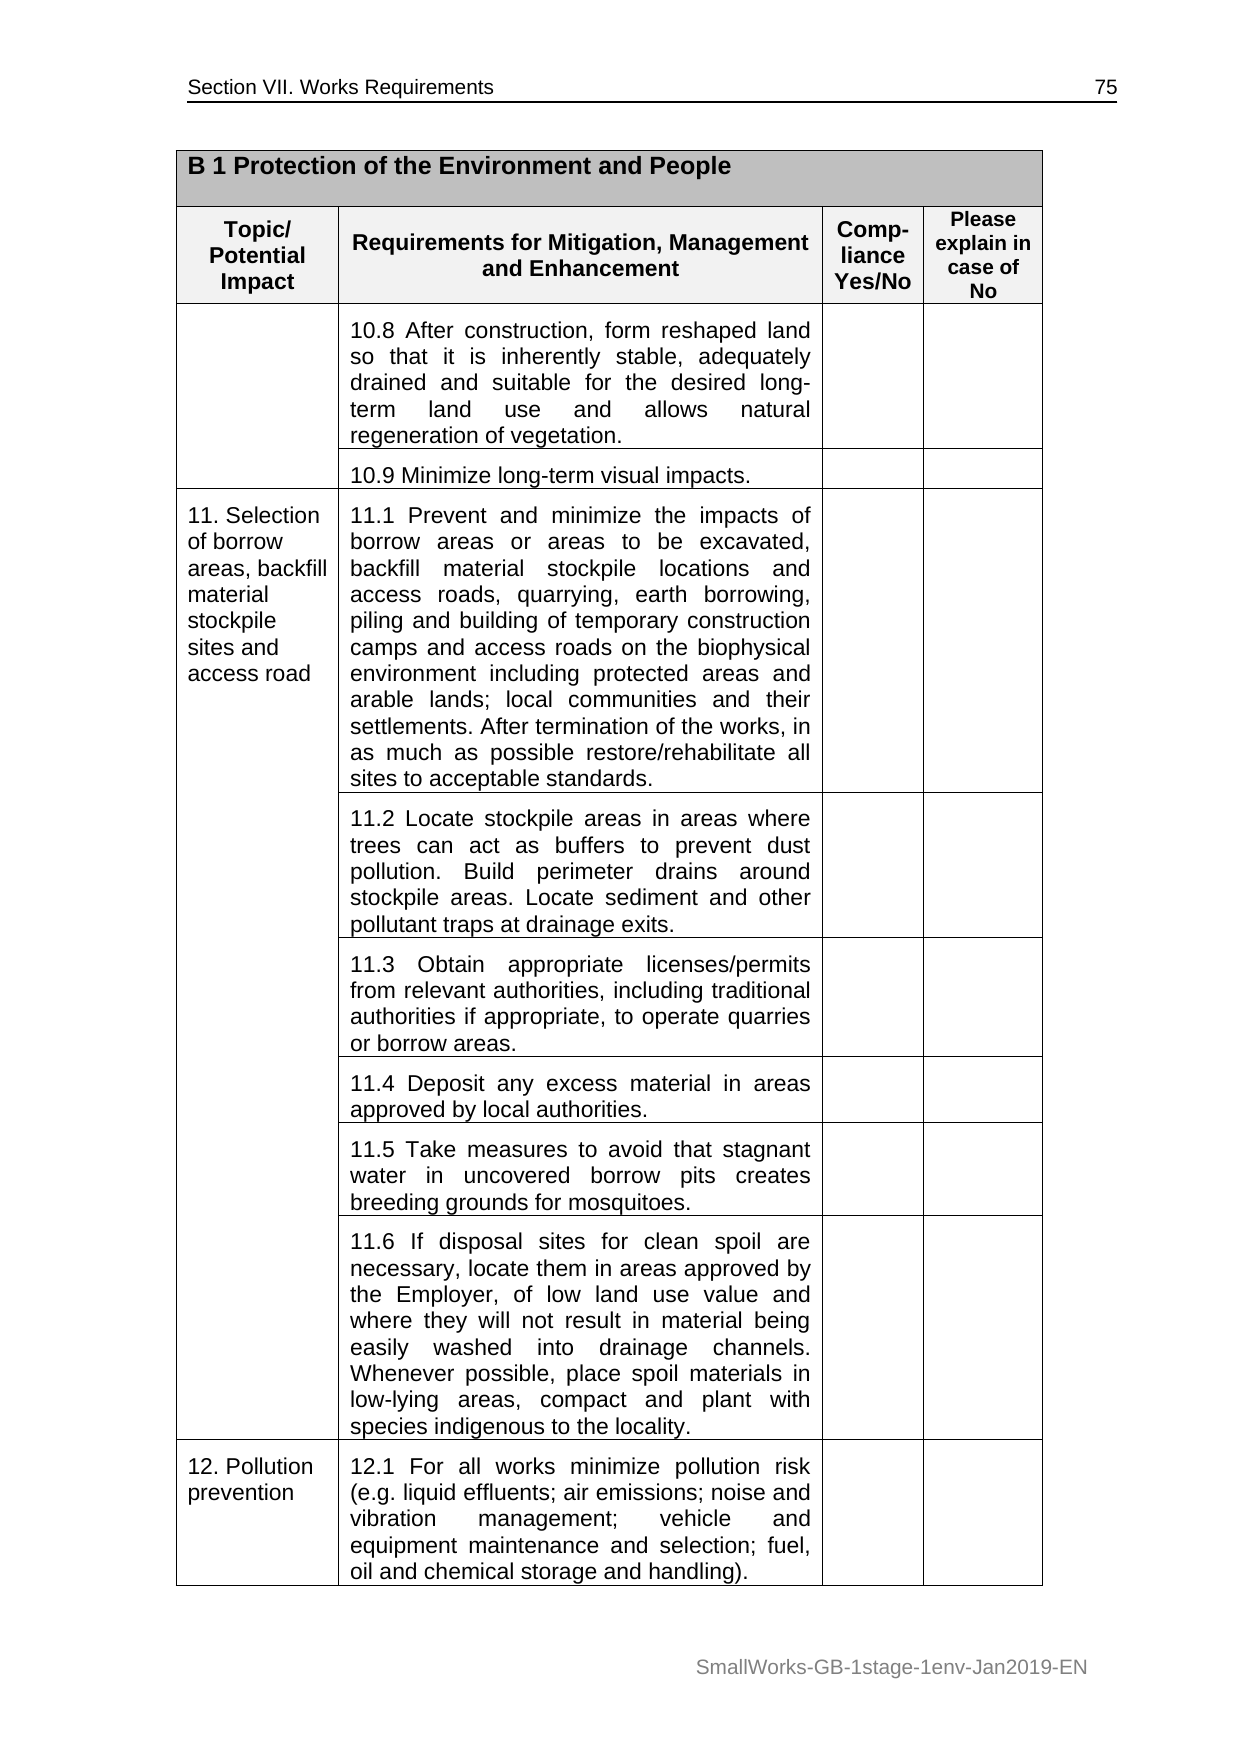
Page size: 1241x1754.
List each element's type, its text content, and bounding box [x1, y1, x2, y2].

table_cell [823, 938, 923, 1056]
table_cell 11.4 Deposit any excess material in areas approved by local authorities. [339, 1057, 822, 1122]
table_cell 12.1 For all works minimize pollution risk (e.g. liquid effluents; air emissions; noise and vibration management; vehicle and equipment maintenance and selection; fuel, oil and chemical storage and handling). [339, 1440, 822, 1584]
table_cell [823, 793, 923, 937]
table_cell [924, 489, 1042, 792]
table_cell [823, 1057, 923, 1122]
table_cell 11.1 Prevent and minimize the impacts of borrow areas or areas to be excavated, backfill material stockpile locations and access roads, quarrying, earth borrowing, piling and building of temporary construction camps and access roads on the biophysical environment including protected areas and arable lands; local communities and their settlements. After termination of the works, in as much as possible restore/rehabilitate all sites to acceptable standards. [339, 489, 822, 792]
table_cell 11.5 Take measures to avoid that stagnant water in uncovered borrow pits creates breeding grounds for mosquitoes. [339, 1123, 822, 1215]
table_cell Requirements for Mitigation, Management and Enhancement [339, 207, 822, 303]
table_cell [823, 1440, 923, 1584]
table_cell 11. Selection of borrow areas, backfill material stockpile sites and access road [177, 489, 338, 1439]
table_cell [823, 1216, 923, 1439]
table_cell 12. Pollution prevention [177, 1440, 338, 1584]
table_cell [924, 304, 1042, 448]
table_cell 10.9 Minimize long-term visual impacts. [339, 449, 822, 488]
table_cell Comp-liance Yes/No [823, 207, 923, 303]
table_cell [924, 1123, 1042, 1215]
table_cell [823, 304, 923, 448]
table_cell [924, 1057, 1042, 1122]
table_cell [823, 1123, 923, 1215]
table_cell 11.6 If disposal sites for clean spoil are necessary, locate them in areas approved by the Employer, of low land use value and where they will not result in material being easily washed into drainage channels. Whenever possible, place spoil materials in low-lying areas, compact and plant with species indigenous to the locality. [339, 1216, 822, 1439]
table_cell 11.2 Locate stockpile areas in areas where trees can act as buffers to prevent dust pollution. Build perimeter drains around stockpile areas. Locate sediment and other pollutant traps at drainage exits. [339, 793, 822, 937]
table_cell 11.3 Obtain appropriate licenses/permits from relevant authorities, including traditional authorities if appropriate, to operate quarries or borrow areas. [339, 938, 822, 1056]
table_header B 1 Protection of the Environment and People [177, 151, 1042, 206]
table_cell [823, 489, 923, 792]
table_cell Topic/ Potential Impact [177, 207, 338, 303]
table_cell 10.8 After construction, form reshaped land so that it is inherently stable, adequately drained and suitable for the desired long-term land use and allows natural regeneration of vegetation. [339, 304, 822, 448]
table_cell [823, 449, 923, 488]
table_cell Please explain in case of No [924, 207, 1042, 303]
table_cell [924, 793, 1042, 937]
table_cell [924, 1440, 1042, 1584]
table_cell [924, 938, 1042, 1056]
table_cell [924, 1216, 1042, 1439]
table_cell [924, 449, 1042, 488]
